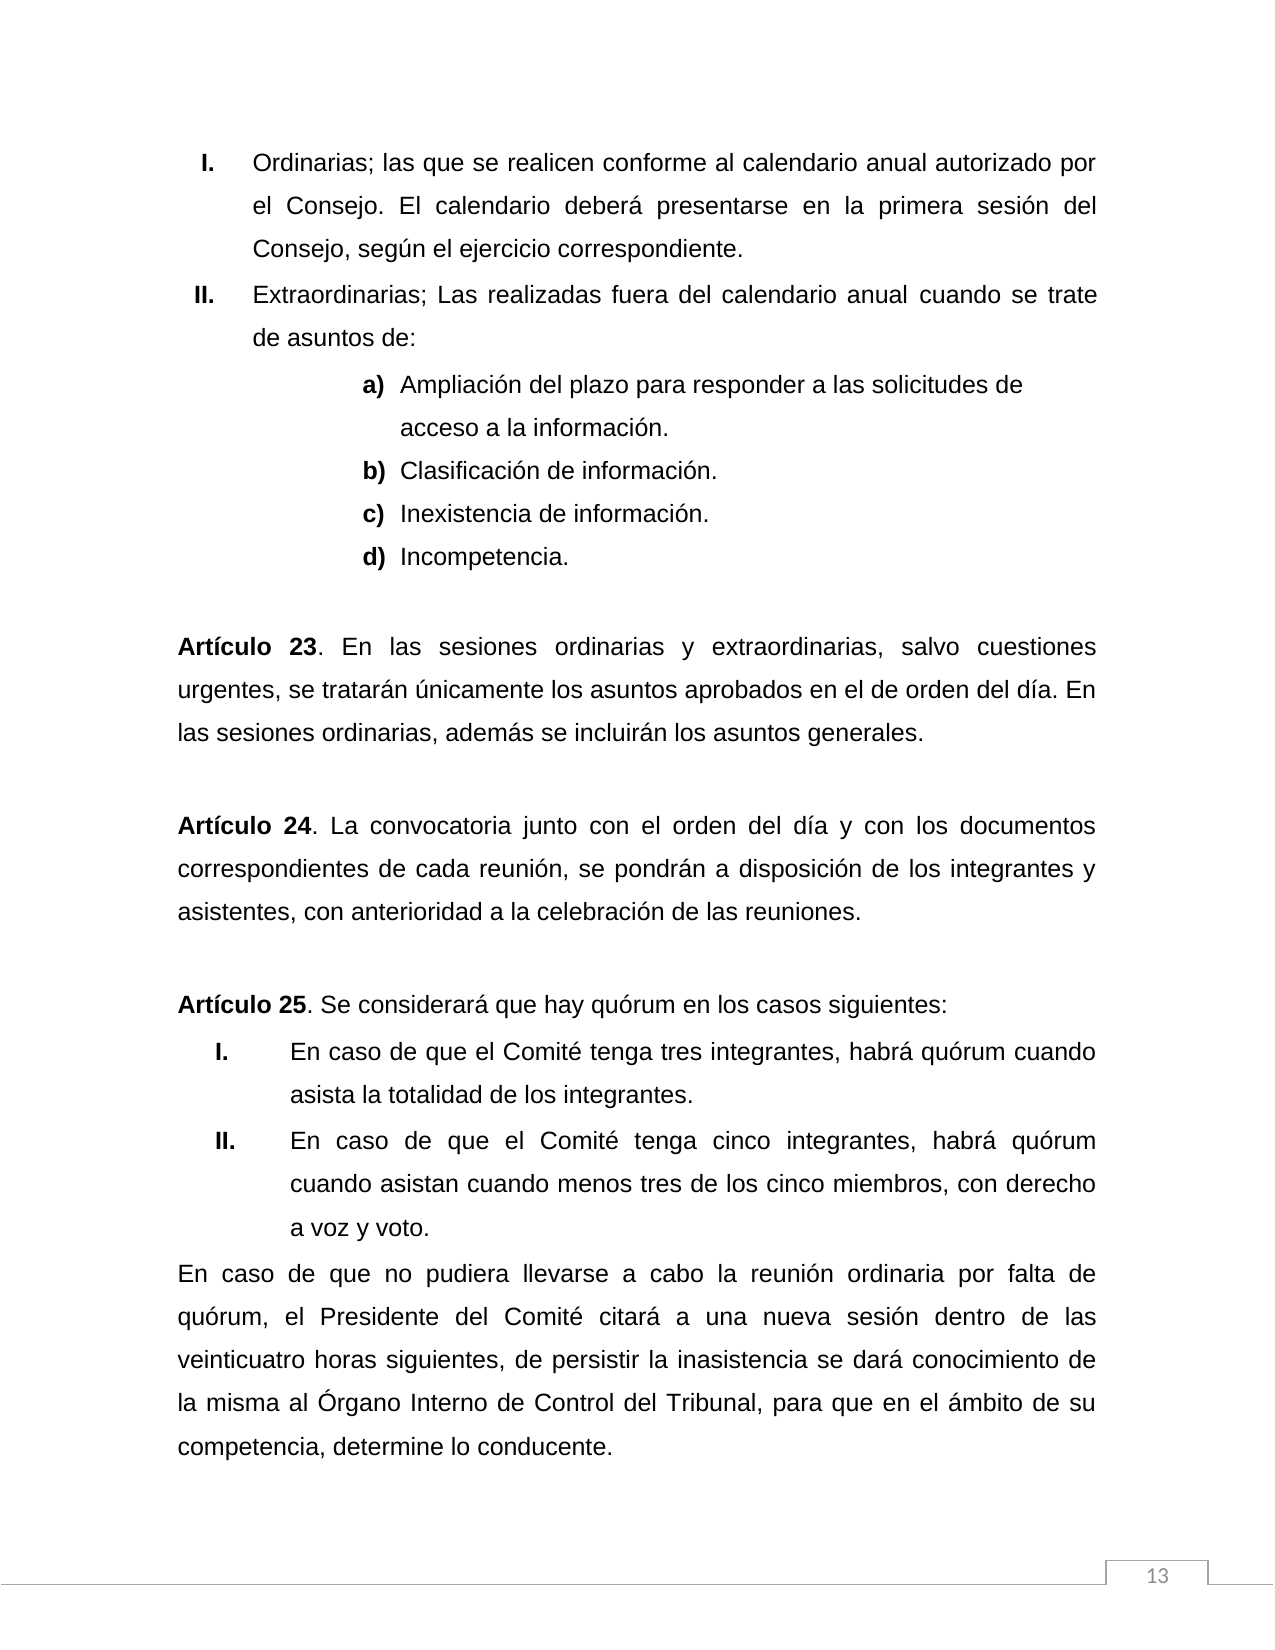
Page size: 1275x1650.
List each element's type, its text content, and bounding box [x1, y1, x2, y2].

list Clasificación de información. [362, 456, 1098, 485]
text Artículo 24. La convocatoria junto con el orden del día y con los documentos correspondientes de cada reunión, se pondrán a disposición de los integrantes y asistentes, con anterioridad a la celebración de las reuniones. [177, 811, 1098, 926]
text Artículo 25. Se considerará que hay quórum en los casos siguientes: [177, 990, 1098, 1019]
list Extraordinarias; Las realizadas fuera del calendario anual cuando se trate de asuntos de: [215, 280, 1098, 352]
text Artículo 23. En las sesiones ordinarias y extraordinarias, salvo cuestiones urgentes, se tratarán únicamente los asuntos aprobados en el de orden del día. En las sesiones ordinarias, además se incluirán los asuntos generales. [177, 632, 1098, 747]
text En caso de que no pudiera llevarse a cabo la reunión ordinaria por falta de quórum, el Presidente del Comité citará a una nueva sesión dentro de las veinticuatro horas siguientes, de persistir la inasistencia se dará conocimiento de la misma al Órgano Interno de Control del Tribunal, para que en el ámbito de su competencia, determine lo conducente. [177, 1259, 1098, 1460]
list Ampliación del plazo para responder a las solicitudes de acceso a la información. [362, 370, 1098, 442]
list Inexistencia de información. [362, 499, 1098, 528]
list Incompetencia. [362, 542, 1098, 571]
list Ordinarias; las que se realicen conforme al calendario anual autorizado por el Consejo. El calendario deberá presentarse en la primera sesión del Consejo, según el ejercicio correspondiente. [215, 148, 1098, 263]
list En caso de que el Comité tenga tres integrantes, habrá quórum cuando asista la totalidad de los integrantes. [215, 1037, 1098, 1109]
list En caso de que el Comité tenga cinco integrantes, habrá quórum cuando asistan cuando menos tres de los cinco miembros, con derecho a voz y voto. [215, 1126, 1098, 1241]
